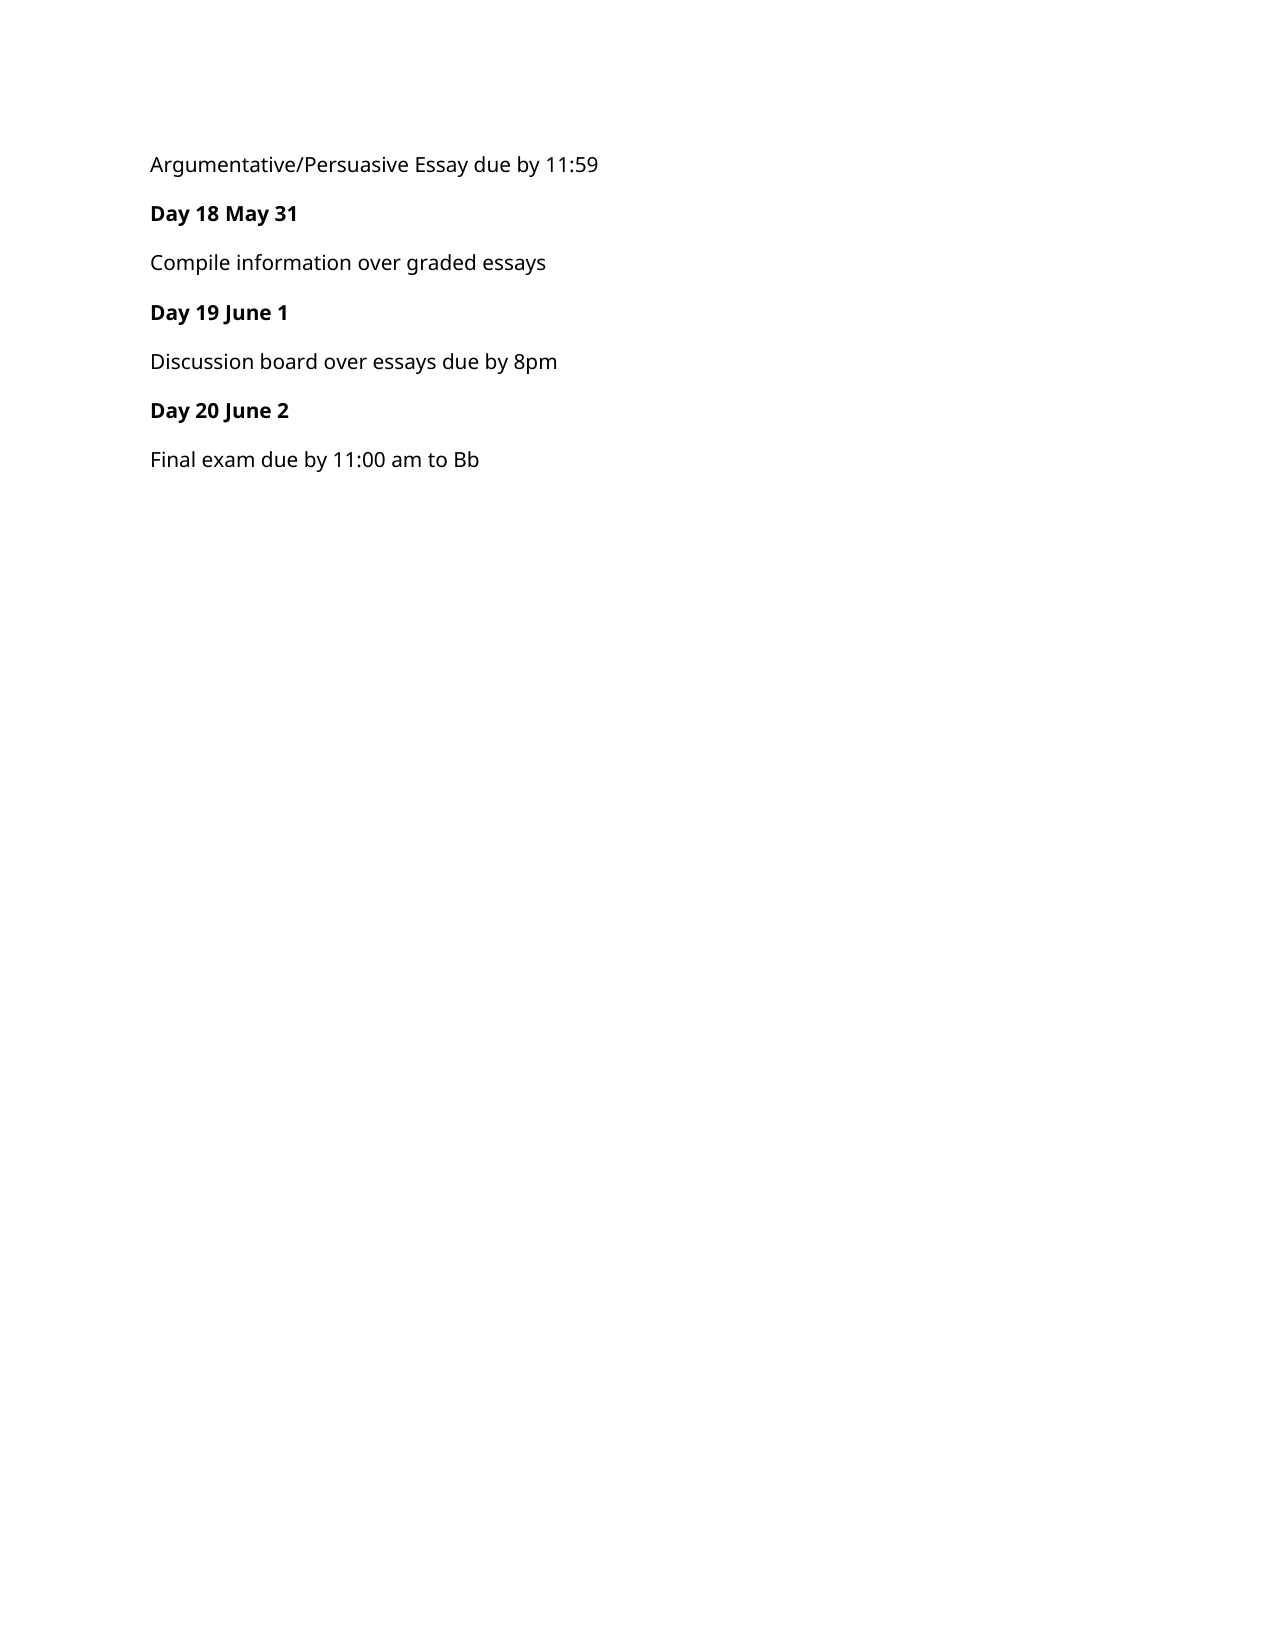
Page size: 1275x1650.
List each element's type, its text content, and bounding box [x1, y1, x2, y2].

text Compile information over graded essays [150, 248, 1125, 277]
text Discussion board over essays due by 8pm [150, 347, 1125, 376]
text Argumentative/Persuasive Essay due by 11:59 [150, 150, 1125, 178]
text Final exam due by 11:00 am to Bb [150, 446, 1125, 474]
text Day 19 June 1 [150, 298, 1125, 326]
text Day 20 June 2 [150, 396, 1125, 425]
text Day 18 May 31 [150, 199, 1125, 228]
